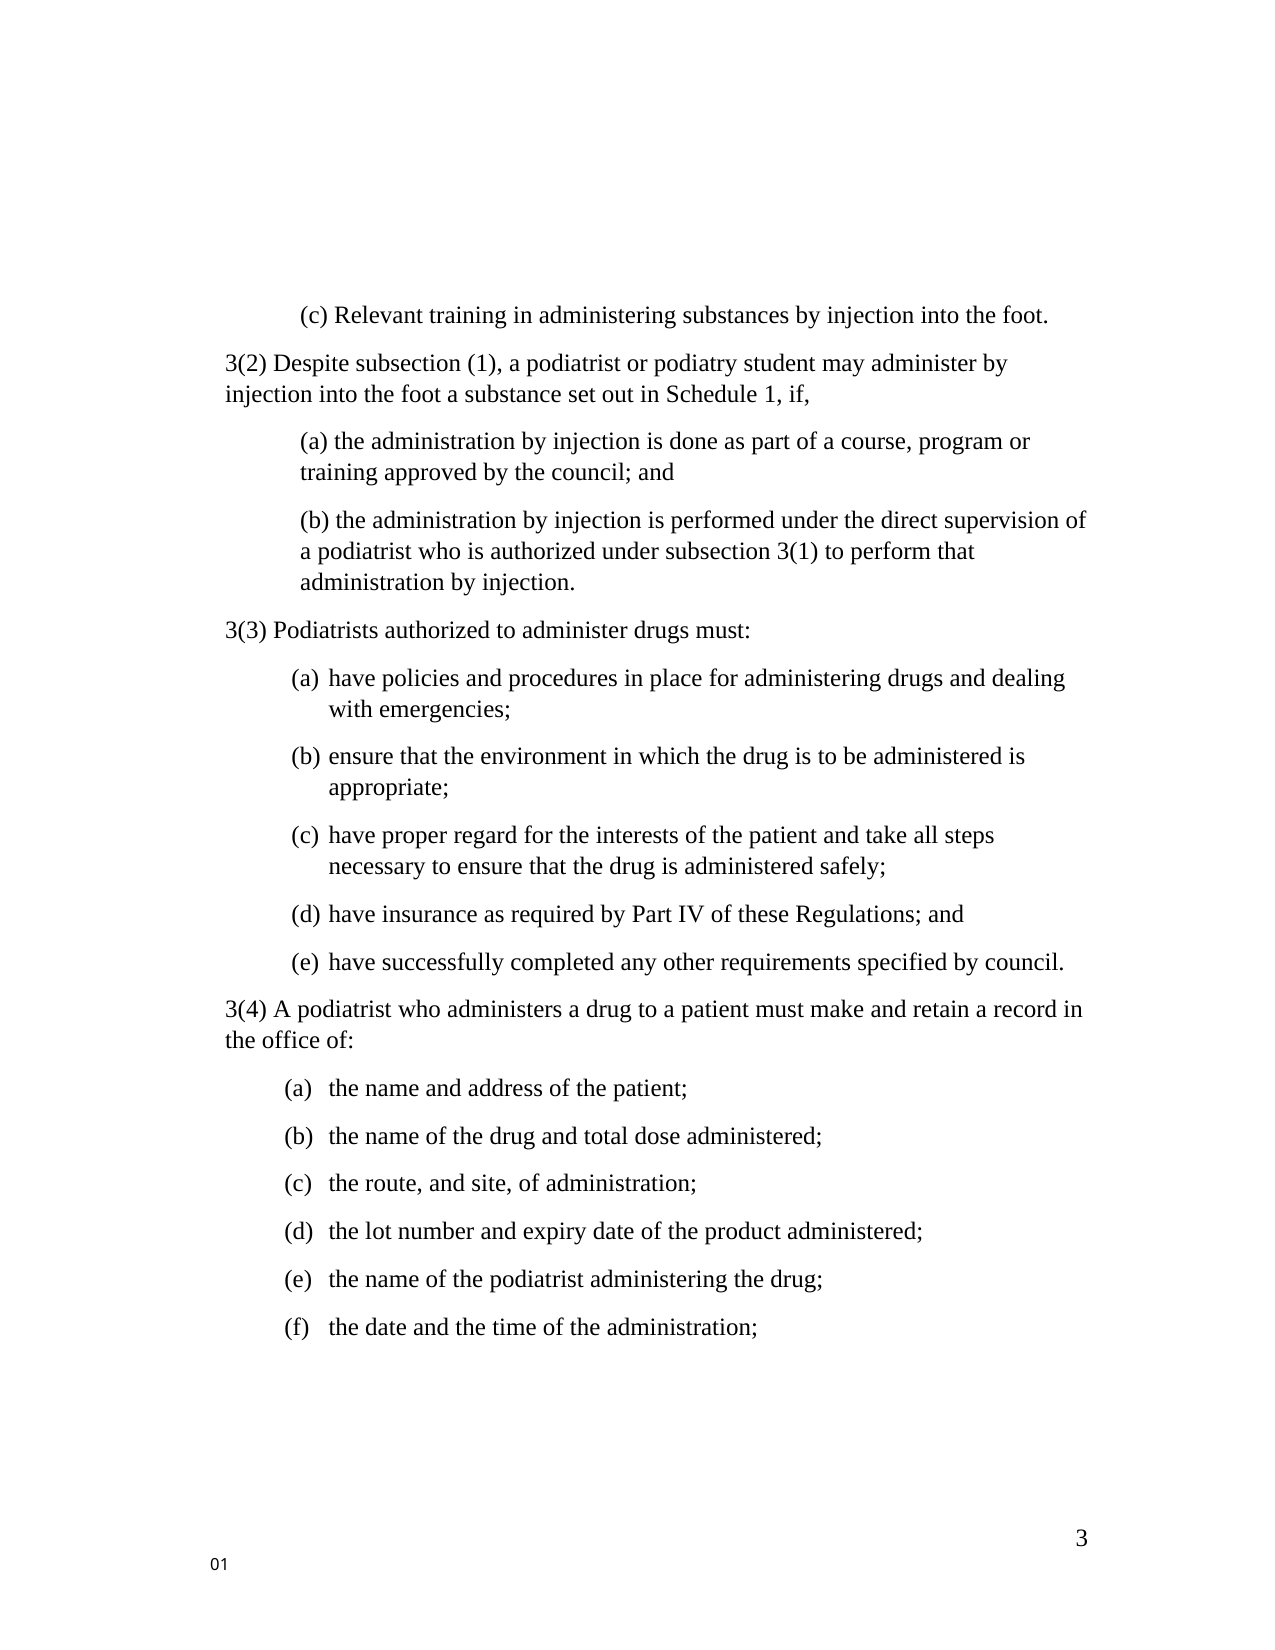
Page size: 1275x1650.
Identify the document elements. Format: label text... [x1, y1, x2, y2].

text (c) Relevant training in administering substances by injection into the foot. [225, 300, 1088, 329]
list have successfully completed any other requirements specified by council. [291, 947, 1088, 975]
list have insurance as required by Part IV of these Regulations; and [291, 899, 1088, 928]
text (a) the administration by injection is done as part of a course, program or training approved by the council; and [300, 426, 1088, 486]
text 3(3) Podiatrists authorized to administer drugs must: [225, 615, 1088, 644]
list ensure that the environment in which the drug is to be administered is appropriate; [291, 741, 1088, 801]
list the route, and site, of administration; [284, 1168, 1088, 1197]
list the name and address of the patient; [284, 1073, 1088, 1102]
list the name of the podiatrist administering the drug; [284, 1264, 1088, 1293]
list the date and the time of the administration; [284, 1312, 1088, 1340]
list the lot number and expiry date of the product administered; [284, 1216, 1088, 1245]
text 3(4) A podiatrist who administers a drug to a patient must make and retain a record in the office of: [225, 994, 1088, 1054]
text (b) the administration by injection is performed under the direct supervision of a podiatrist who is authorized under subsection 3(1) to perform that administration by injection. [300, 505, 1088, 596]
text 3(2) Despite subsection (1), a podiatrist or podiatry student may administer by injection into the foot a substance set out in Schedule 1, if, [225, 348, 1088, 407]
list have proper regard for the interests of the patient and take all steps necessary to ensure that the drug is administered safely; [291, 820, 1088, 880]
list have policies and procedures in place for administering drugs and dealing with emergencies; [291, 663, 1088, 722]
list the name of the drug and total dose administered; [284, 1121, 1088, 1149]
